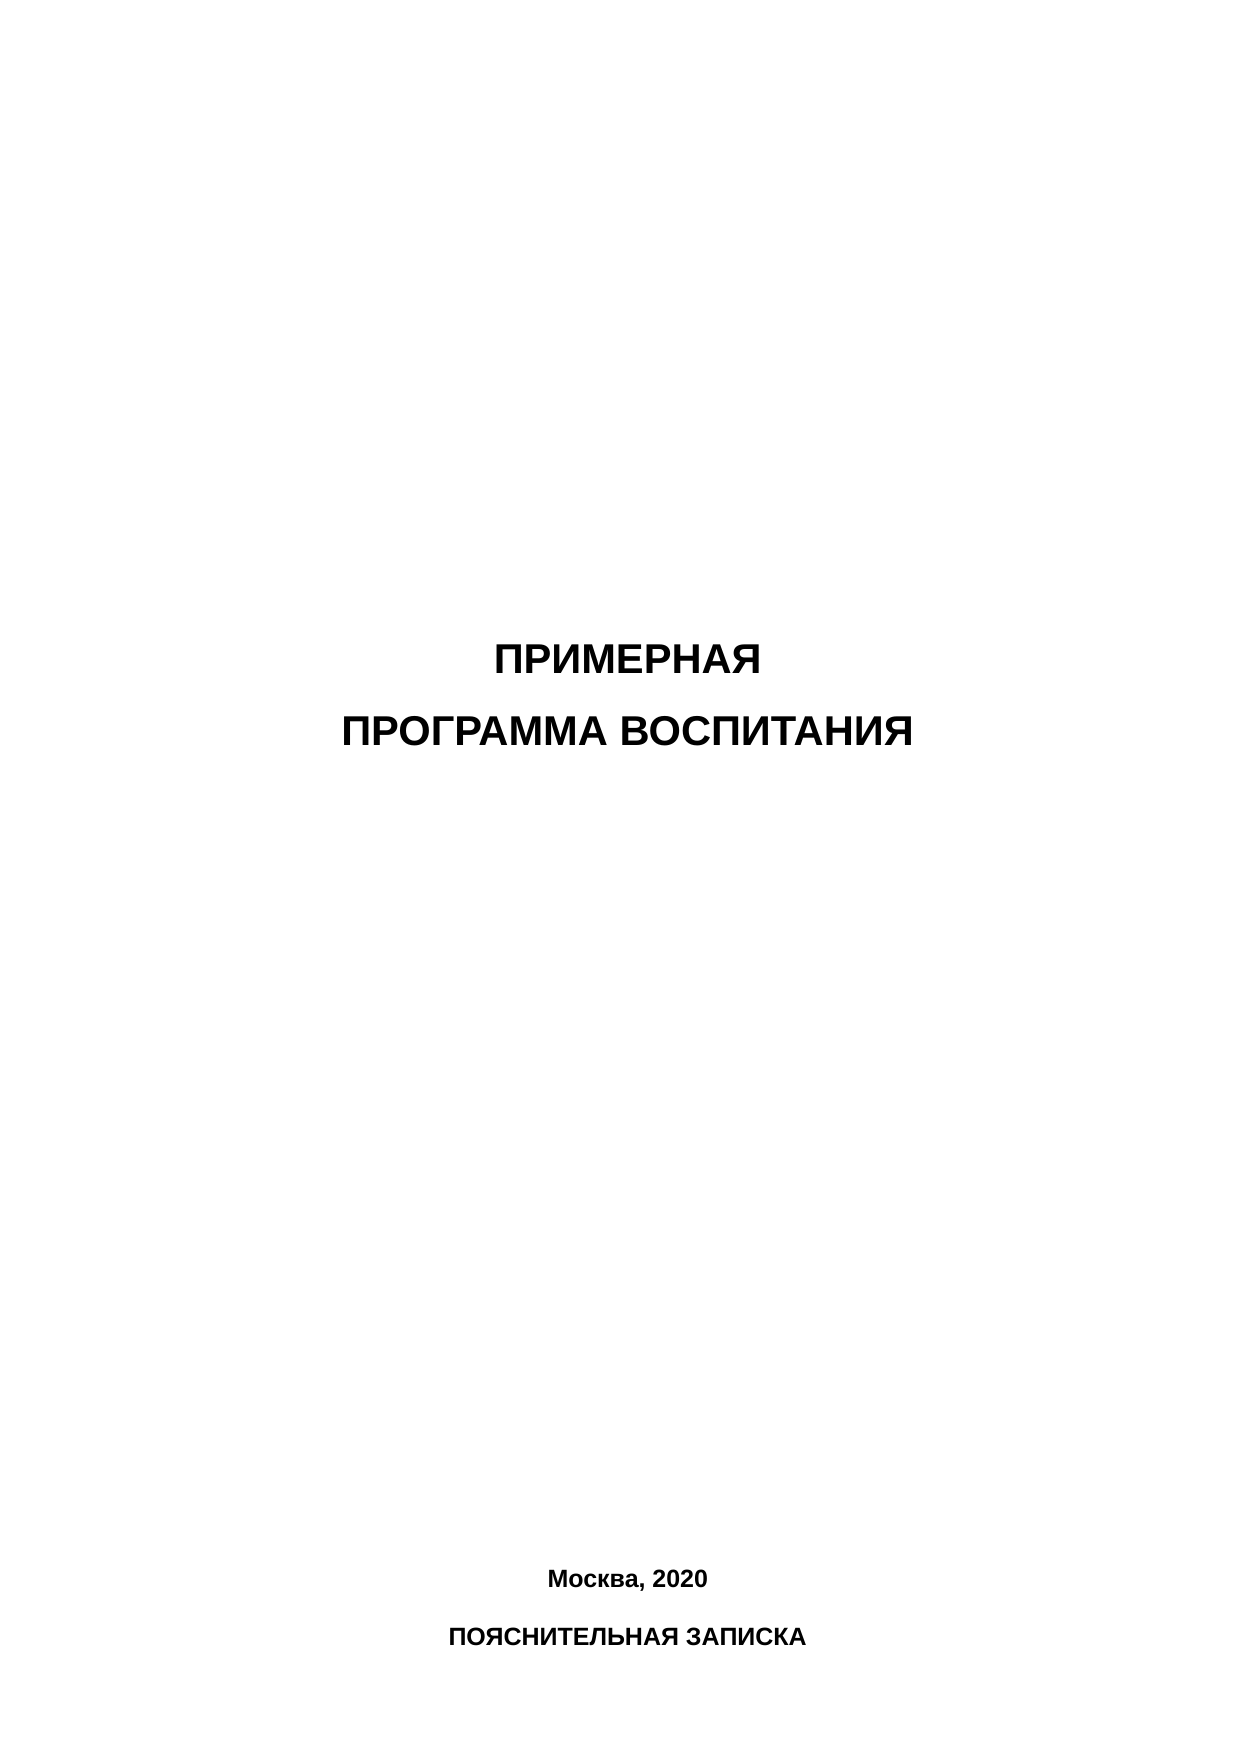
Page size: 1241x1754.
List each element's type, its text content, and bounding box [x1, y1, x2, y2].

text ПОЯСНИТЕЛЬНАЯ ЗАПИСКА [118, 1622, 1137, 1651]
text ПРОГРАММА ВОСПИТАНИЯ [118, 707, 1137, 755]
text ПРИМЕРНАЯ [118, 635, 1137, 683]
text Москва, 2020 [118, 1564, 1137, 1593]
